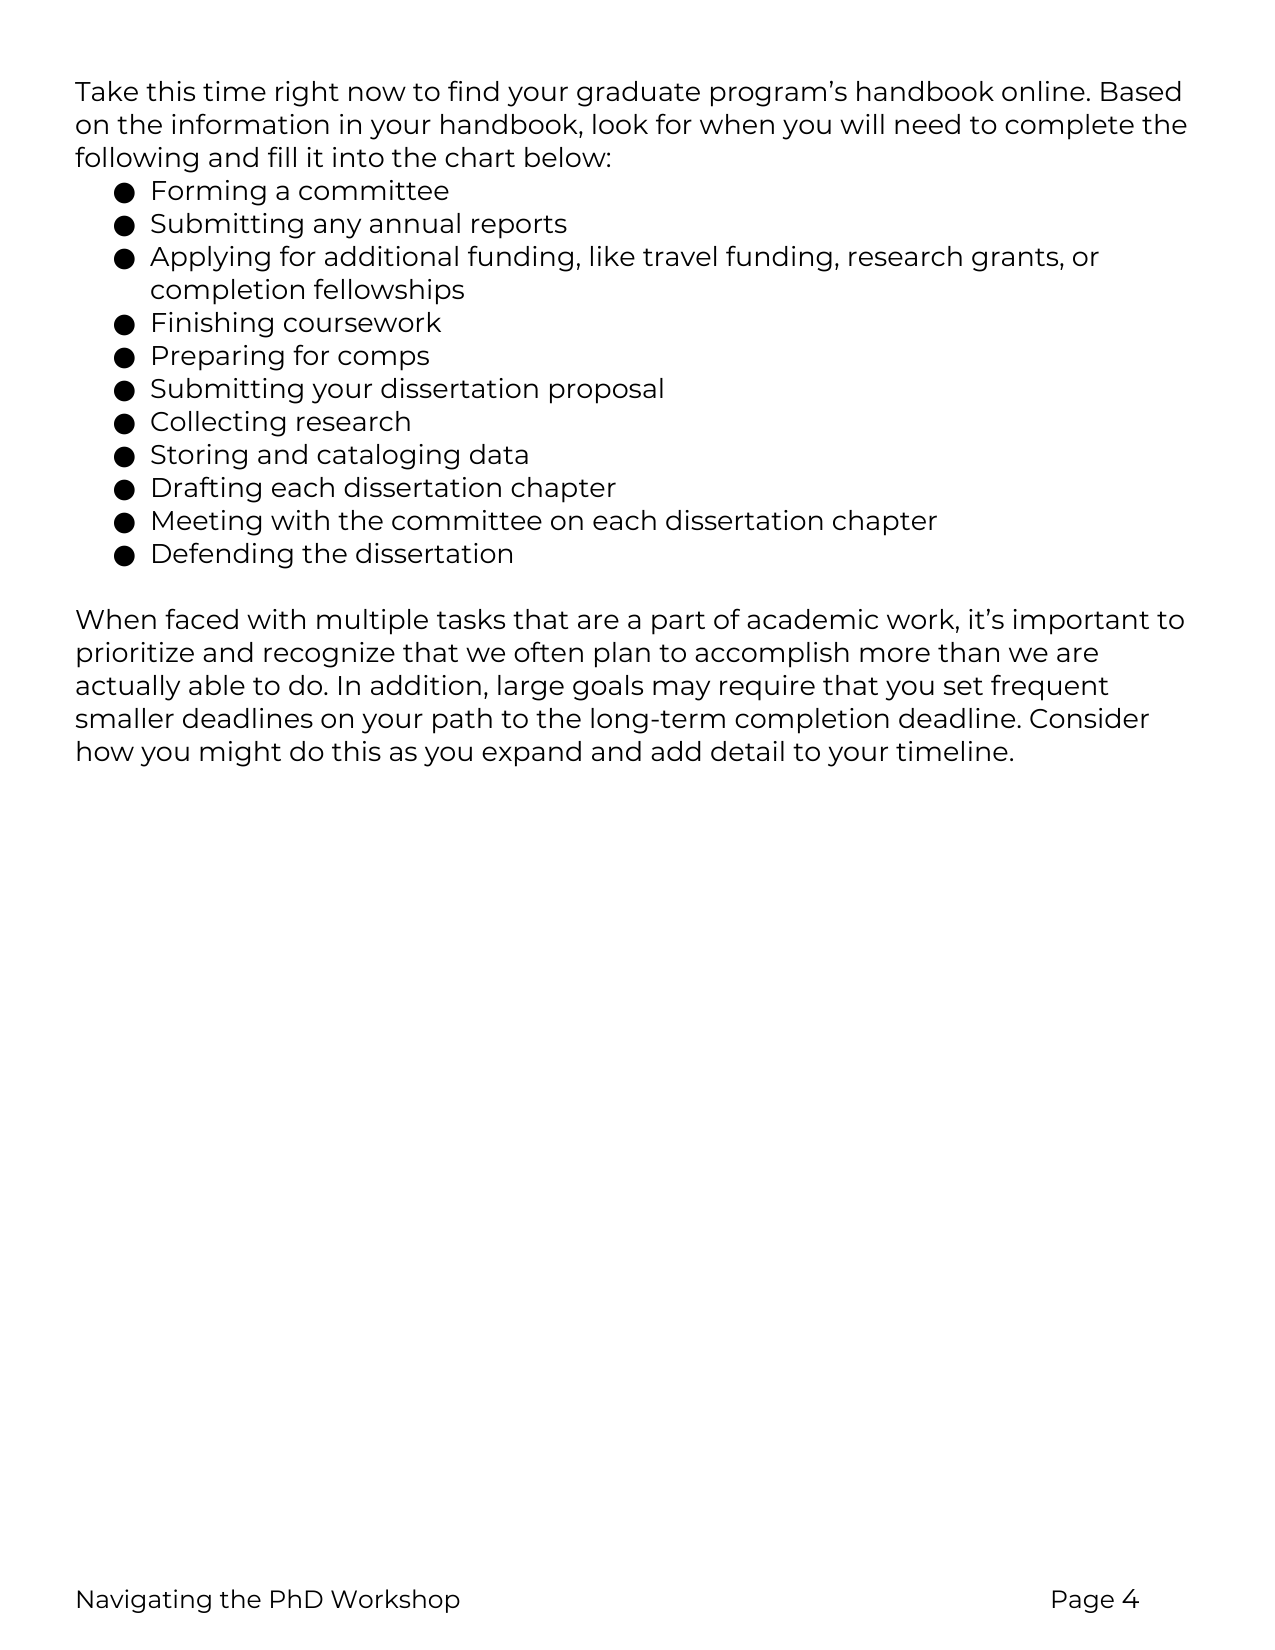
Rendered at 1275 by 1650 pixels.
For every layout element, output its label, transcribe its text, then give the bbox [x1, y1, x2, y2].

list Submitting any annual reports [112, 207, 1200, 240]
list Finishing coursework [112, 306, 1200, 339]
list Drafting each dissertation chapter [112, 471, 1200, 504]
list Storing and cataloging data [112, 438, 1200, 471]
list Defending the dissertation [112, 537, 1200, 570]
list Applying for additional funding, like travel funding, research grants, or completion fellowships [112, 240, 1200, 306]
text Take this time right now to find your graduate program’s handbook online. Based on the information in your handbook, look for when you will need to complete the following and fill it into the chart below: [75, 75, 1200, 174]
text When faced with multiple tasks that are a part of academic work, it’s important to prioritize and recognize that we often plan to accomplish more than we are actually able to do. In addition, large goals may require that you set frequent smaller deadlines on your path to the long-term completion deadline. Consider how you might do this as you expand and add detail to your timeline. [75, 603, 1200, 768]
list Meeting with the committee on each dissertation chapter [112, 504, 1200, 537]
list Collecting research [112, 405, 1200, 438]
list Submitting your dissertation proposal [112, 372, 1200, 405]
list Preparing for comps [112, 339, 1200, 372]
list Forming a committee [112, 174, 1200, 207]
